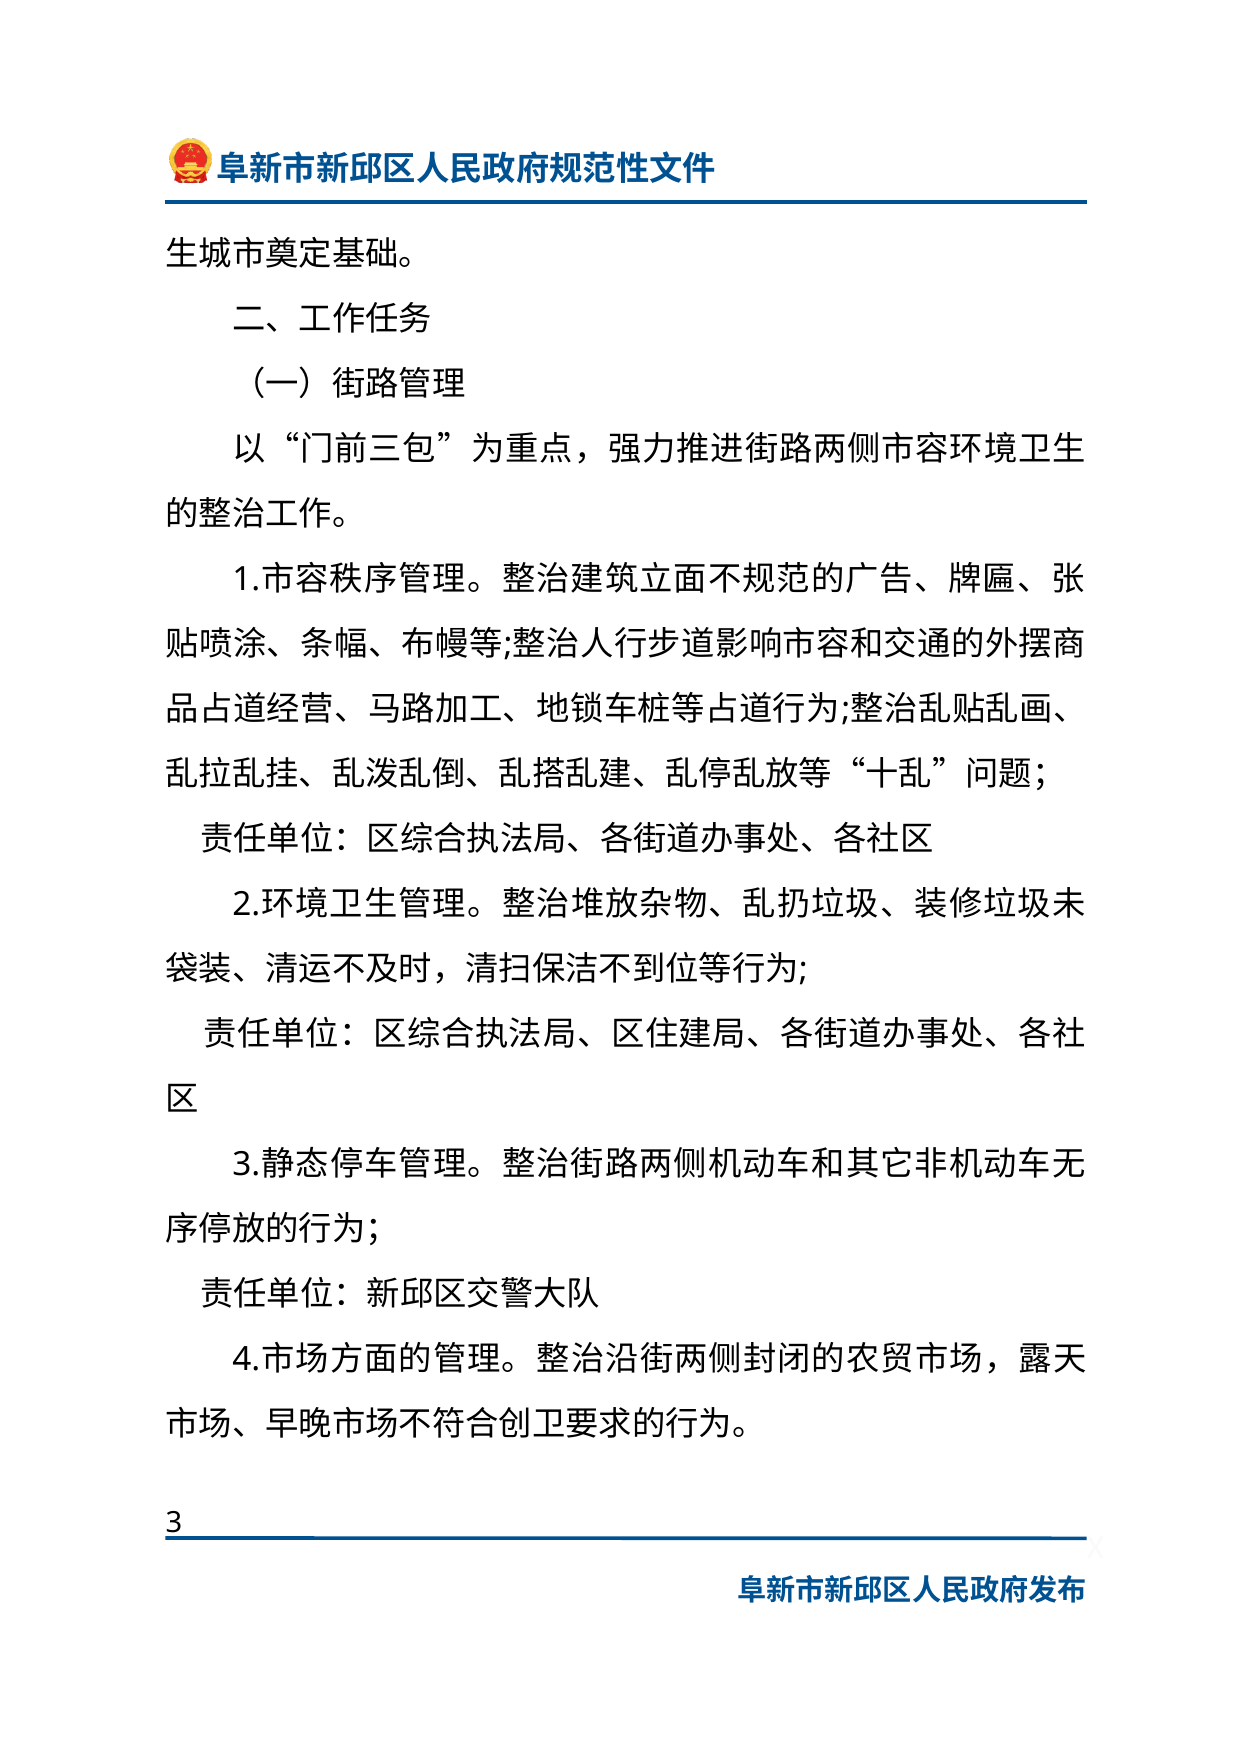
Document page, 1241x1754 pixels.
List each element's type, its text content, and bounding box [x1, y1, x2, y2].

picture [165, 136, 216, 187]
text 以“门前三包”为重点，强力推进街路两侧市容环境卫生的整治工作。 [165, 414, 1087, 544]
list 2.环境卫生管理。整治堆放杂物、乱扔垃圾、装修垃圾未袋装、清运不及时，清扫保洁不到位等行为; [165, 869, 1087, 999]
list 责任单位：新邱区交警大队 [165, 1259, 1087, 1324]
list 责任单位：区综合执法局、各街道办事处、各社区 [165, 804, 1087, 869]
list 责任单位：区综合执法局、区住建局、各街道办事处、各社区 [165, 999, 1087, 1129]
text 二、工作任务 [165, 284, 1087, 349]
list 4.市场方面的管理。整治沿街两侧封闭的农贸市场，露天市场、早晚市场不符合创卫要求的行为。 [165, 1324, 1087, 1454]
list 3.静态停车管理。整治街路两侧机动车和其它非机动车无序停放的行为； [165, 1129, 1087, 1259]
text （一）街路管理 [165, 349, 1087, 414]
list 1.市容秩序管理。整治建筑立面不规范的广告、牌匾、张贴喷涂、条幅、布幔等;整治人行步道影响市容和交通的外摆商品占道经营、马路加工、地锁车桩等占道行为;整治乱贴乱画、乱拉乱挂、乱泼乱倒、乱搭乱建、乱停乱放等“十乱”问题； [165, 544, 1087, 804]
